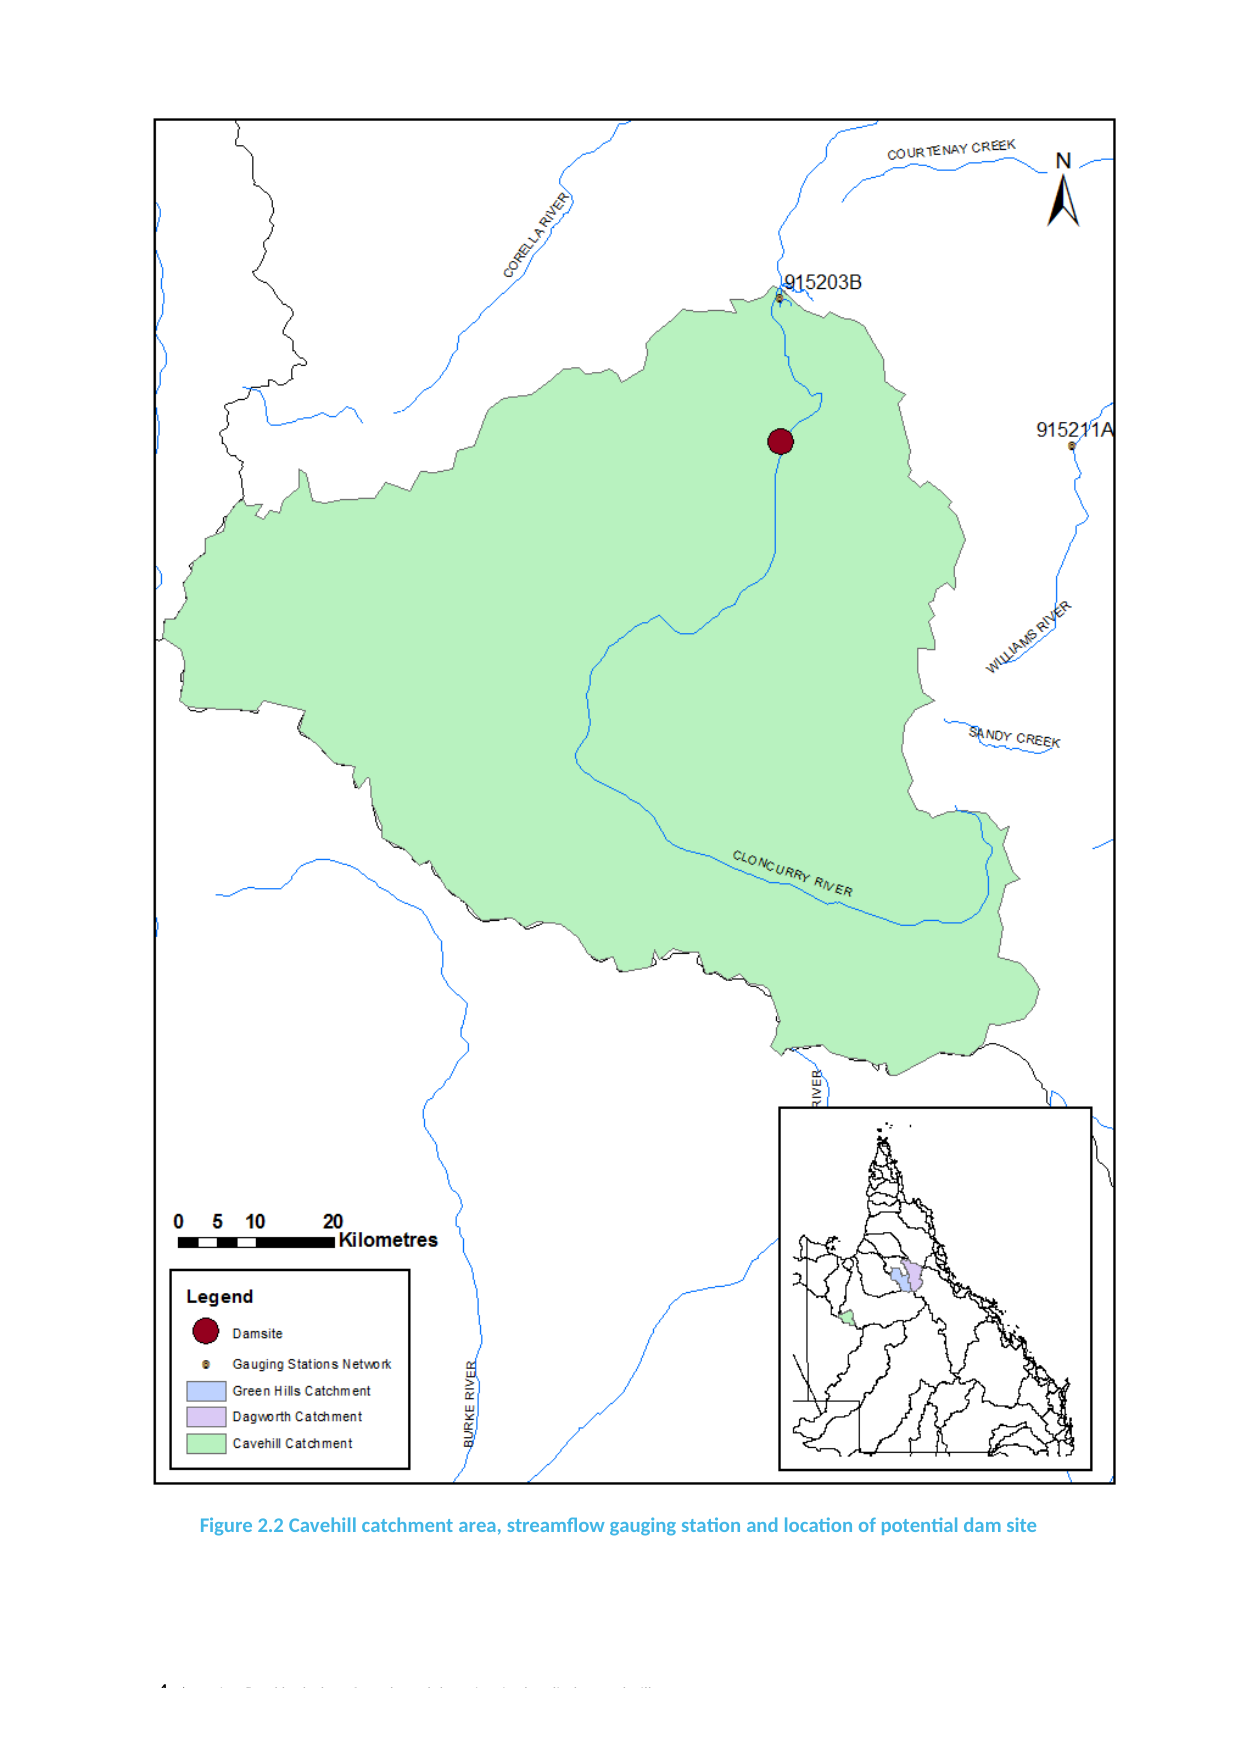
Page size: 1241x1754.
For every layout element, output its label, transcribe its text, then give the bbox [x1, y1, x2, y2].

picture [150, 116, 1117, 1486]
text Figure 2.2 Cavehill catchment area, streamflow gauging station and location of potential dam site [199, 1512, 1130, 1537]
